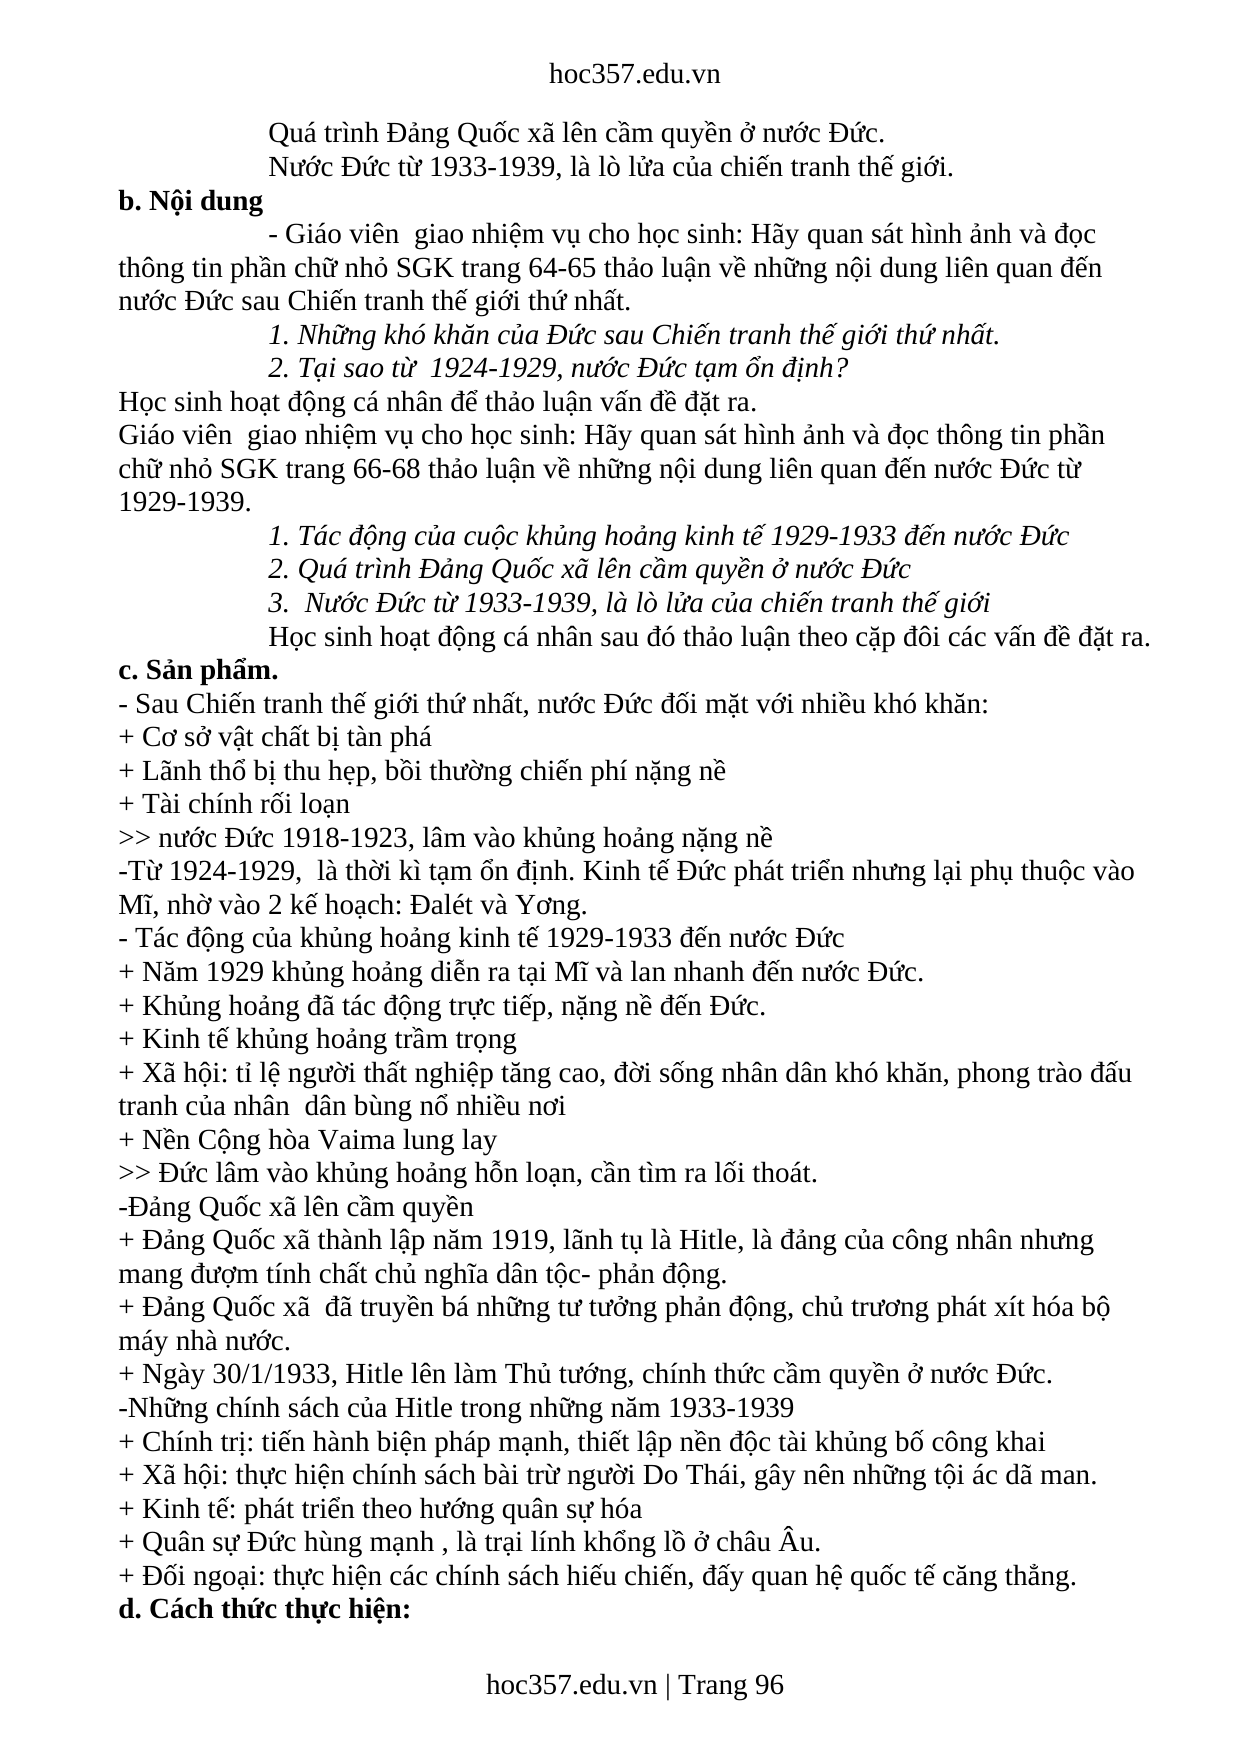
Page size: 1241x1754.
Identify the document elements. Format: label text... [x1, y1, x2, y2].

text - Giáo viên giao nhiệm vụ cho học sinh: Hãy quan sát hình ảnh và đọc thông tin phần chữ nhỏ SGK trang 64-65 thảo luận về những nội dung liên quan đến nước Đức sau Chiến tranh thế giới thứ nhất. [118, 216, 1152, 317]
text + Ngày 30/1/1933, Hitle lên làm Thủ tướng, chính thức cầm quyền ở nước Đức. [118, 1357, 1152, 1390]
text 1. Những khó khăn của Đức sau Chiến tranh thế giới thứ nhất. [118, 317, 1152, 350]
text >> nước Đức 1918-1923, lâm vào khủng hoảng nặng nề [118, 820, 1152, 853]
text + Nền Cộng hòa Vaima lung lay [118, 1122, 1152, 1155]
text + Đối ngoại: thực hiện các chính sách hiếu chiến, đấy quan hệ quốc tế căng thẳng. [118, 1558, 1152, 1591]
text Học sinh hoạt động cá nhân để thảo luận vấn đề đặt ra. [118, 384, 1152, 417]
text - Sau Chiến tranh thế giới thứ nhất, nước Đức đối mặt với nhiều khó khăn: [118, 686, 1152, 719]
text 2. Quá trình Đảng Quốc xã lên cầm quyền ở nước Đức [118, 552, 1152, 585]
text -Từ 1924-1929, là thời kì tạm ổn định. Kinh tế Đức phát triển nhưng lại phụ thuộc vào Mĩ, nhờ vào 2 kế hoạch: Đalét và Yơng. [118, 853, 1152, 921]
text 2. Tại sao từ 1924-1929, nước Đức tạm ổn định? [118, 350, 1152, 384]
text Nước Đức từ 1933-1939, là lò lửa của chiến tranh thế giới. [118, 149, 1152, 183]
text b. Nội dung [118, 183, 1152, 216]
text d. Cách thức thực hiện: [118, 1591, 1152, 1625]
text c. Sản phẩm. [118, 652, 1152, 686]
text -Đảng Quốc xã lên cầm quyền [118, 1189, 1152, 1222]
text -Những chính sách của Hitle trong những năm 1933-1939 [118, 1390, 1152, 1424]
text + Xã hội: tỉ lệ người thất nghiệp tăng cao, đời sống nhân dân khó khăn, phong trào đấu tranh của nhân dân bùng nổ nhiều nơi [118, 1055, 1152, 1122]
text + Năm 1929 khủng hoảng diễn ra tại Mĩ và lan nhanh đến nước Đức. [118, 954, 1152, 988]
text + Xã hội: thực hiện chính sách bài trừ người Do Thái, gây nên những tội ác dã man. [118, 1457, 1152, 1491]
text + Kinh tế khủng hoảng trầm trọng [118, 1021, 1152, 1055]
text Quá trình Đảng Quốc xã lên cầm quyền ở nước Đức. [118, 116, 1152, 149]
text + Quân sự Đức hùng mạnh , là trại lính khổng lồ ở châu Âu. [118, 1524, 1152, 1558]
text + Kinh tế: phát triển theo hướng quân sự hóa [118, 1491, 1152, 1524]
text + Đảng Quốc xã đã truyền bá những tư tưởng phản động, chủ trương phát xít hóa bộ máy nhà nước. [118, 1289, 1152, 1357]
text + Khủng hoảng đã tác động trực tiếp, nặng nề đến Đức. [118, 988, 1152, 1021]
text + Lãnh thổ bị thu hẹp, bồi thường chiến phí nặng nề [118, 753, 1152, 786]
text Học sinh hoạt động cá nhân sau đó thảo luận theo cặp đôi các vấn đề đặt ra. [118, 619, 1152, 652]
text + Đảng Quốc xã thành lập năm 1919, lãnh tụ là Hitle, là đảng của công nhân nhưng mang đượm tính chất chủ nghĩa dân tộc- phản động. [118, 1222, 1152, 1289]
text + Chính trị: tiến hành biện pháp mạnh, thiết lập nền độc tài khủng bố công khai [118, 1424, 1152, 1457]
text >> Đức lâm vào khủng hoảng hỗn loạn, cần tìm ra lối thoát. [118, 1155, 1152, 1189]
text - Tác động của khủng hoảng kinh tế 1929-1933 đến nước Đức [118, 921, 1152, 954]
text Giáo viên giao nhiệm vụ cho học sinh: Hãy quan sát hình ảnh và đọc thông tin phần chữ nhỏ SGK trang 66-68 thảo luận về những nội dung liên quan đến nước Đức từ 1929-1939. [118, 417, 1152, 518]
text + Cơ sở vật chất bị tàn phá [118, 719, 1152, 753]
text 1. Tác động của cuộc khủng hoảng kinh tế 1929-1933 đến nước Đức [118, 518, 1152, 552]
text 3. Nước Đức từ 1933-1939, là lò lửa của chiến tranh thế giới [118, 585, 1152, 619]
text + Tài chính rối loạn [118, 786, 1152, 820]
